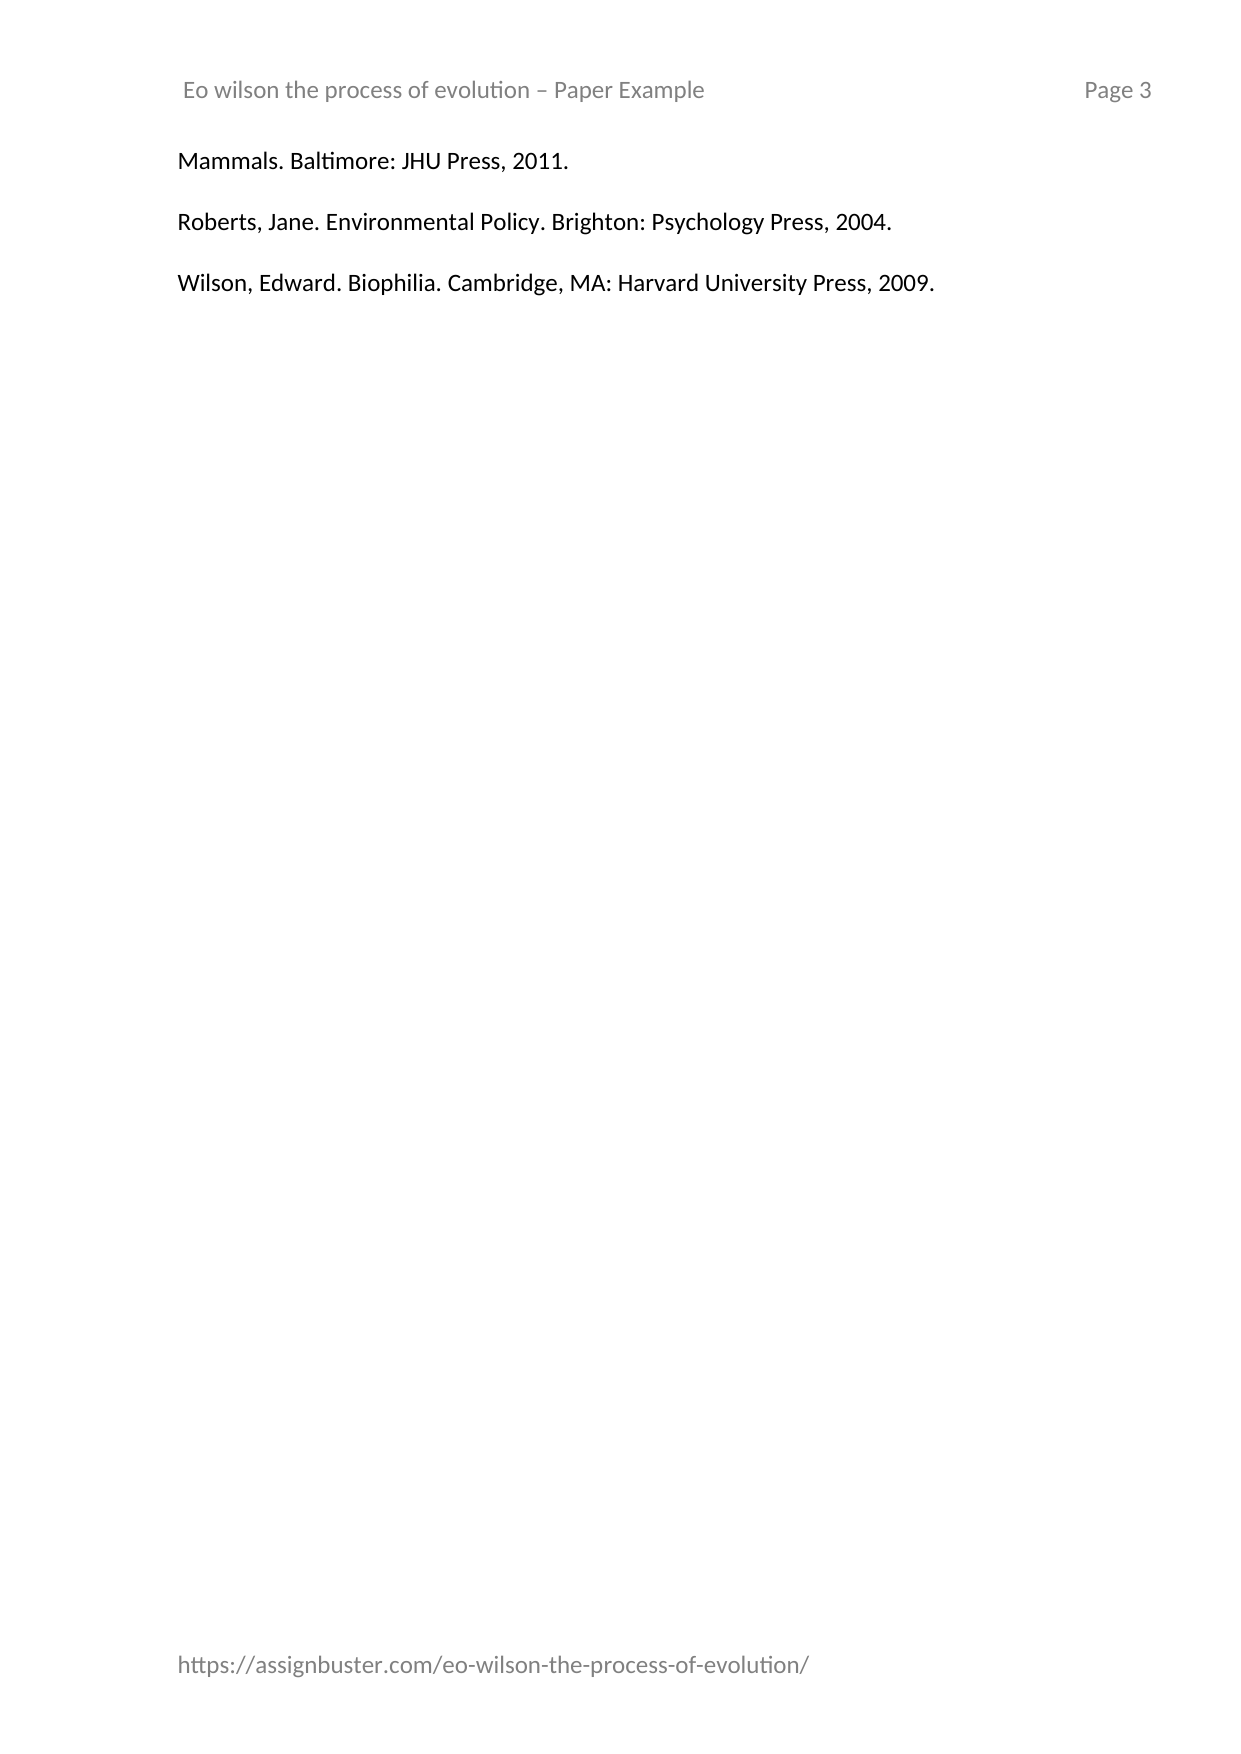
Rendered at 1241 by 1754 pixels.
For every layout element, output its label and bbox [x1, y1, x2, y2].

text [177, 145, 1152, 298]
